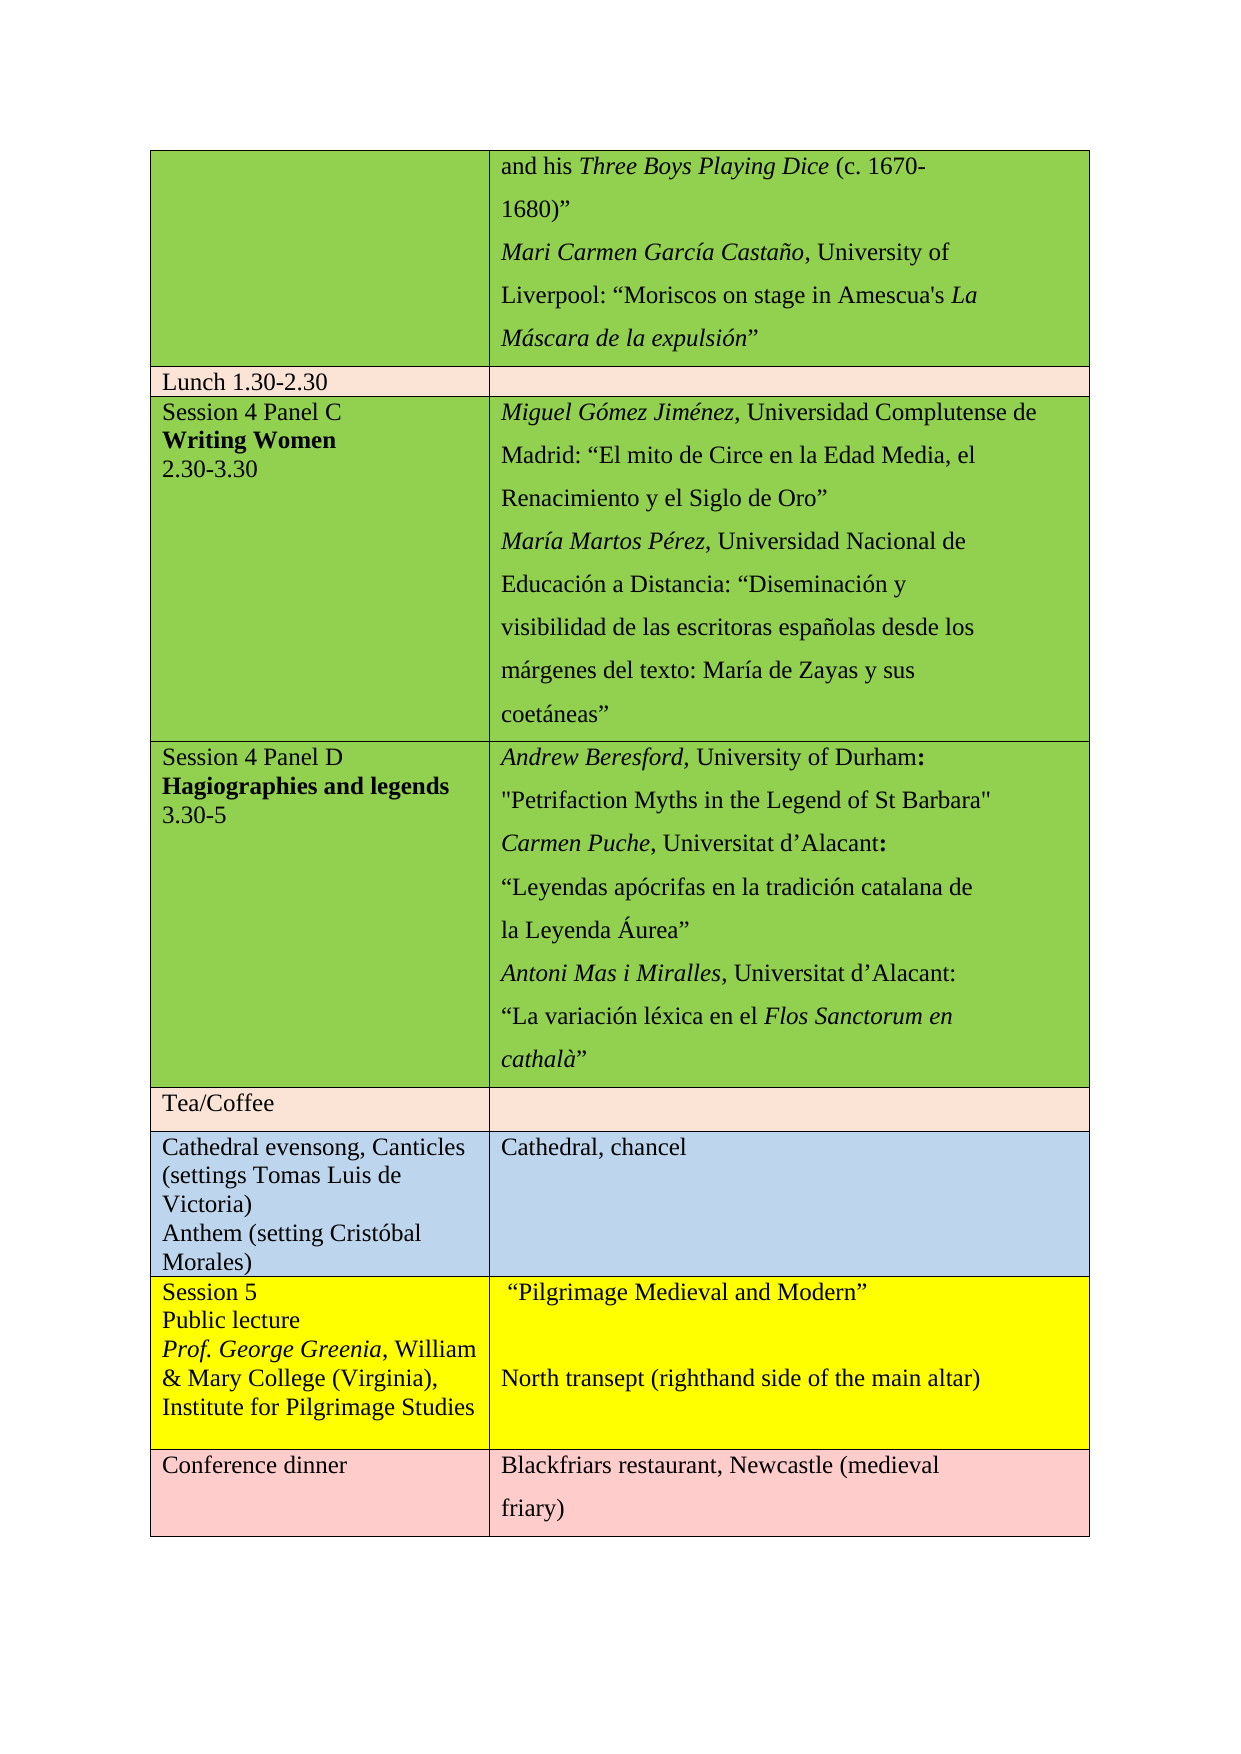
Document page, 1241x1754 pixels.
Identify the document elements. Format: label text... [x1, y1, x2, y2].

table_cell [490, 1088, 1089, 1131]
table_cell Cathedral evensong, Canticles (settings Tomas Luis de Victoria) Anthem (setting Cristóbal Morales) [151, 1132, 489, 1276]
table_cell “Pilgrimage Medieval and Modern” North transept (righthand side of the main altar) [490, 1277, 1089, 1449]
table_cell Lunch 1.30-2.30 [151, 367, 489, 396]
table_cell Tea/Coffee [151, 1088, 489, 1131]
table_cell [490, 367, 1089, 396]
table_cell Andrew Beresford, University of Durham: "Petrifaction Myths in the Legend of St Barbara" Carmen Puche, Universitat d’Alacant: “Leyendas apócrifas en la tradición catalana de la Leyenda Áurea” Antoni Mas i Miralles, Universitat d’Alacant: “La variación léxica en el Flos Sanctorum en cathalà” [490, 742, 1089, 1087]
table_cell Cathedral, chancel [490, 1132, 1089, 1276]
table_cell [490, 151, 1089, 366]
table_cell Session 4 Panel C Writing Women 2.30-3.30 [151, 397, 489, 741]
table_cell Conference dinner [151, 1450, 489, 1536]
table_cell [151, 151, 489, 366]
table_cell Session 5 Public lecture Prof. George Greenia, William & Mary College (Virginia), Institute for Pilgrimage Studies [151, 1277, 489, 1449]
table_cell Blackfriars restaurant, Newcastle (medieval friary) [490, 1450, 1089, 1536]
table_cell Session 4 Panel D Hagiographies and legends 3.30-5 [151, 742, 489, 1087]
table_cell Miguel Gómez Jiménez, Universidad Complutense de Madrid: “El mito de Circe en la Edad Media, el Renacimiento y el Siglo de Oro” María Martos Pérez, Universidad Nacional de Educación a Distancia: “Diseminación y visibilidad de las escritoras españolas desde los márgenes del texto: María de Zayas y sus coetáneas” [490, 397, 1089, 741]
